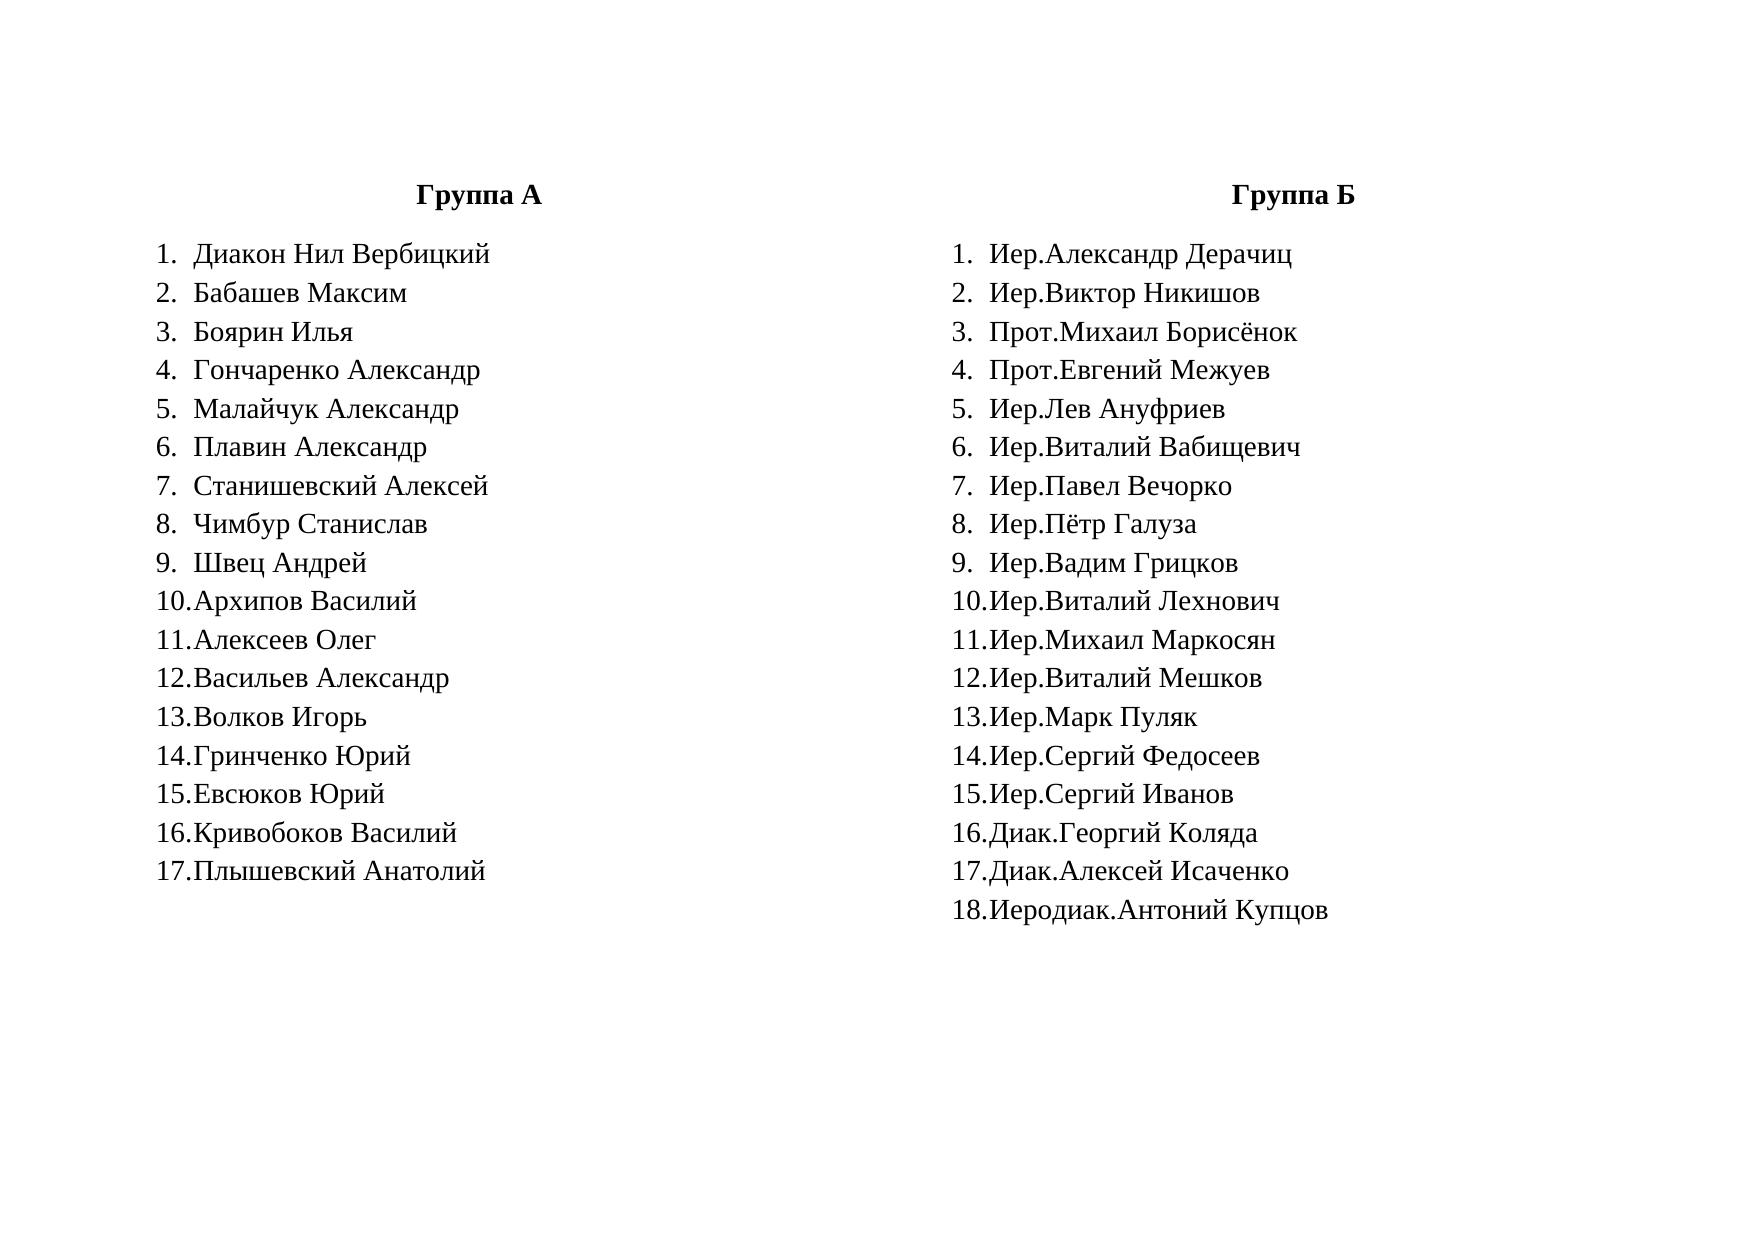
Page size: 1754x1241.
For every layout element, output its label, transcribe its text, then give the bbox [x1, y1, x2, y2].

list Иер.Вадим Грицков [951, 545, 1636, 578]
list Прот.Михаил Борисёнок [951, 314, 1636, 347]
text Группа А [118, 177, 840, 211]
list Плышевский Анатолий [156, 853, 840, 887]
list Архипов Василий [156, 583, 840, 617]
list Иер.Пётр Галуза [951, 506, 1636, 540]
list Иер.Михаил Маркосян [951, 622, 1636, 656]
list Гринченко Юрий [156, 738, 840, 771]
list Швец Андрей [156, 545, 840, 578]
list Евсюков Юрий [156, 776, 840, 810]
list Иер.Лев Ануфриев [951, 391, 1636, 424]
list Станишевский Алексей [156, 468, 840, 501]
list Иер.Александр Дерачиц [951, 237, 1636, 270]
list Бабашев Максим [156, 275, 840, 309]
list Прот.Евгений Межуев [951, 352, 1636, 386]
list Диакон Нил Вербицкий [156, 237, 840, 270]
list Чимбур Станислав [156, 506, 840, 540]
list Алексеев Олег [156, 622, 840, 656]
list Иер.Виталий Лехнович [951, 583, 1636, 617]
list Плавин Александр [156, 429, 840, 463]
list Иер.Марк Пуляк [951, 699, 1636, 733]
list Гончаренко Александр [156, 352, 840, 386]
list Иер.Сергий Иванов [951, 776, 1636, 810]
list Кривобоков Василий [156, 815, 840, 848]
list Иер.Виталий Вабищевич [951, 429, 1636, 463]
text Группа Б [951, 177, 1636, 211]
list Волков Игорь [156, 699, 840, 733]
list Иер.Павел Вечорко [951, 468, 1636, 501]
list Диак.Георгий Коляда [951, 815, 1636, 848]
list Иер.Сергий Федосеев [951, 738, 1636, 771]
list Малайчук Александр [156, 391, 840, 424]
list Боярин Илья [156, 314, 840, 347]
list Иер.Виктор Никишов [951, 275, 1636, 309]
list Иер.Виталий Мешков [951, 661, 1636, 694]
list Диак.Алексей Исаченко [951, 853, 1636, 887]
list Васильев Александр [156, 661, 840, 694]
list Иеродиак.Антоний Купцов [951, 892, 1636, 925]
